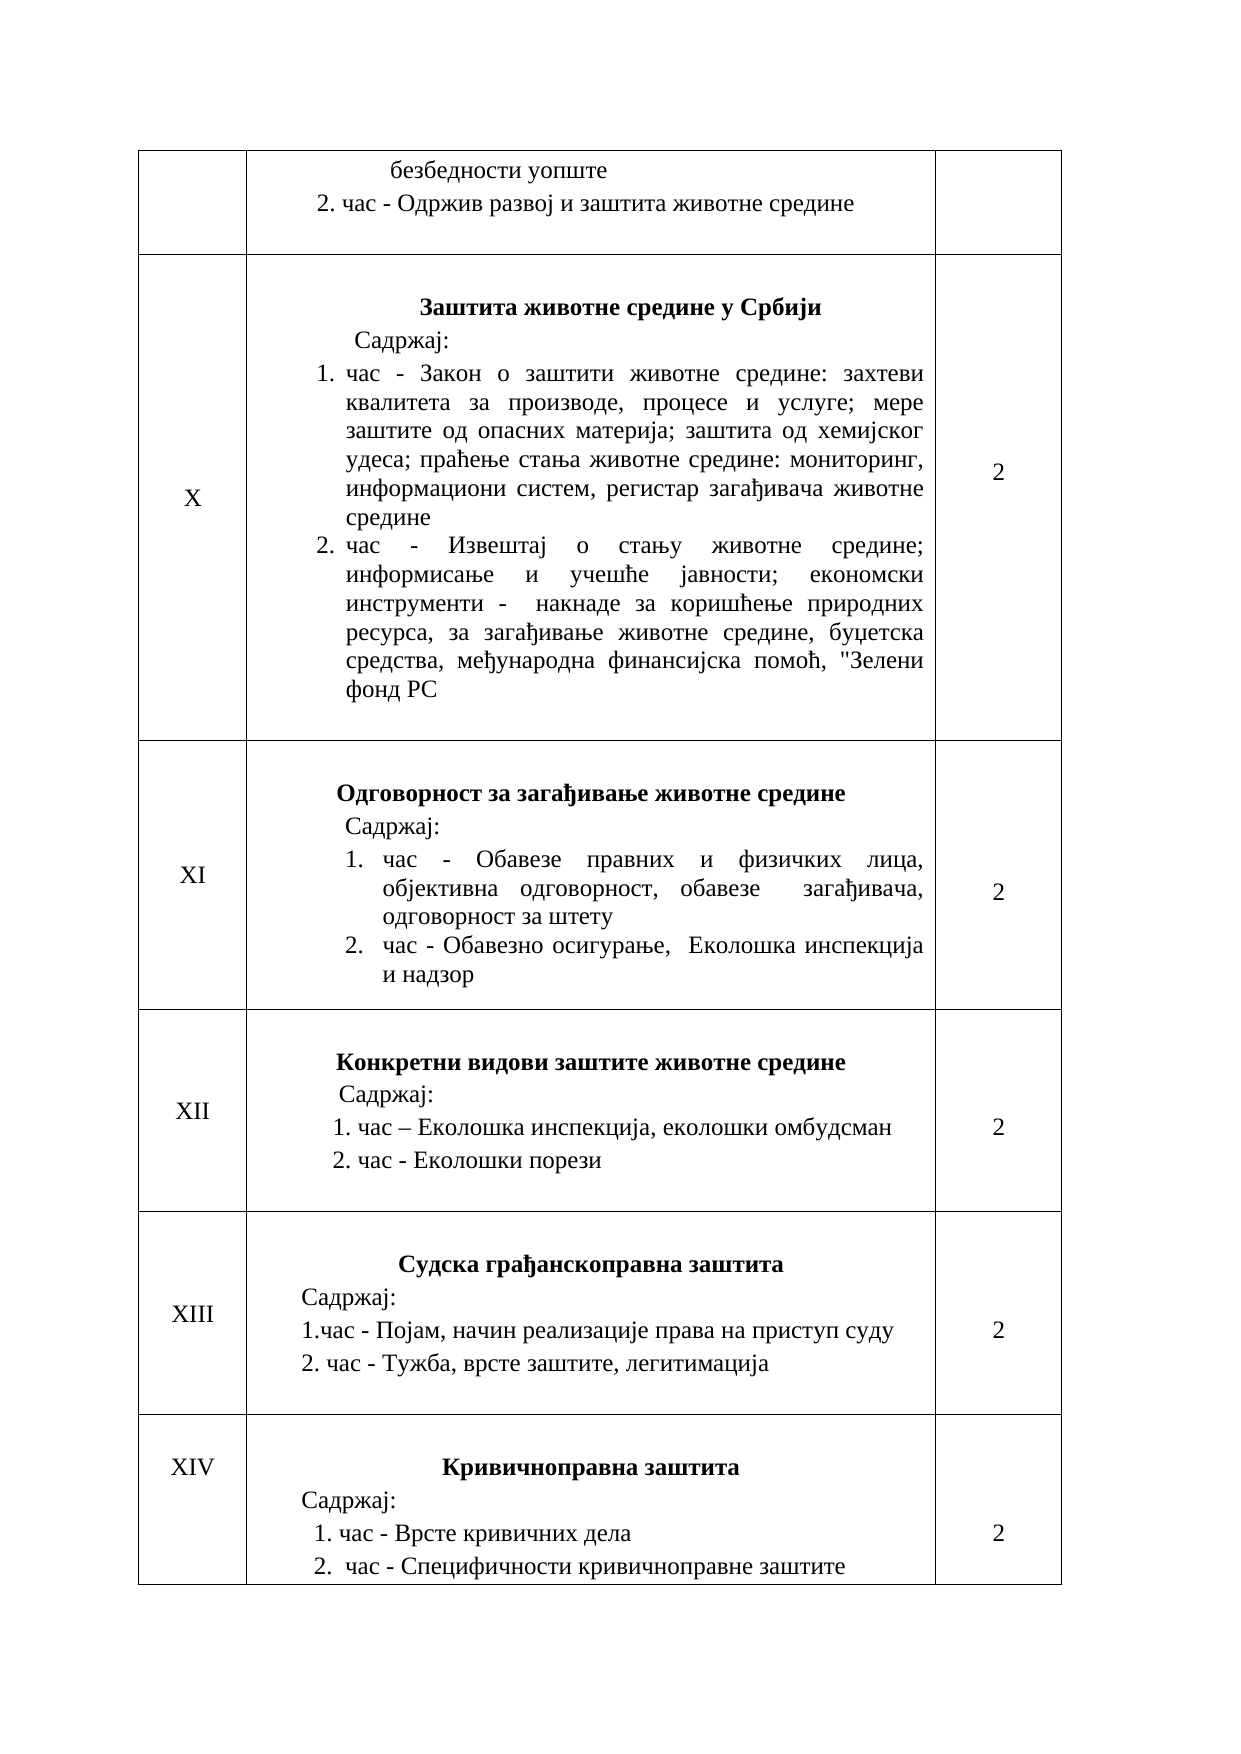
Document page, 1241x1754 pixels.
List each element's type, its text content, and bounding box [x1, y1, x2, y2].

table_cell Судска грађанскоправна заштита Садржај: 1.час - Појам, начин реализације права на приступ суду 2. час - Тужба, врсте заштите, легитимација [247, 1212, 935, 1414]
table_cell 2 [936, 1212, 1061, 1414]
table_cell XIII [139, 1212, 246, 1414]
table_cell 2 [936, 255, 1061, 740]
table_cell 2 [936, 151, 1061, 254]
table_cell 2 [936, 1010, 1061, 1211]
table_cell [247, 1415, 935, 1584]
table_cell IX [139, 151, 246, 254]
table_cell 2 [936, 741, 1061, 1008]
table_cell XII [139, 1010, 246, 1211]
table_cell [247, 151, 935, 254]
table_cell Конкретни видови заштите животне средине Садржај: 1. час – Еколошка инспекција, еколошки омбудсман 2. час - Еколошки порези [247, 1010, 935, 1211]
table_cell XI [139, 741, 246, 1008]
table_cell Одговорност за загађивање животне средине Садржај: час - Обавезе правних и физичких лица, објективна одговорност, обавезе загађивача, одговорност за штету час - Обавезно осигурање, Еколошка инспекција и надзор [247, 741, 935, 1008]
table_cell Заштита животне средине у Србији Садржај: час - Закон о заштити животне средине: захтеви квалитета за производе, процесе и услуге; мере заштите од опасних материја; заштита од хемијског удеса; праћење стања животне средине: мониторинг, информациони систем, регистар загађивача животне средине час - Извештај о стању животне средине; информисање и учешће јавности; економски инструменти - накнаде за коришћење природних ресурса, за загађивање животне средине, буџетска средства, међународна финансијска помоћ, "Зелени фонд РС [247, 255, 935, 740]
table_cell 2 [936, 1415, 1061, 1584]
table_cell X [139, 255, 246, 740]
table_cell XIV [139, 1415, 246, 1584]
